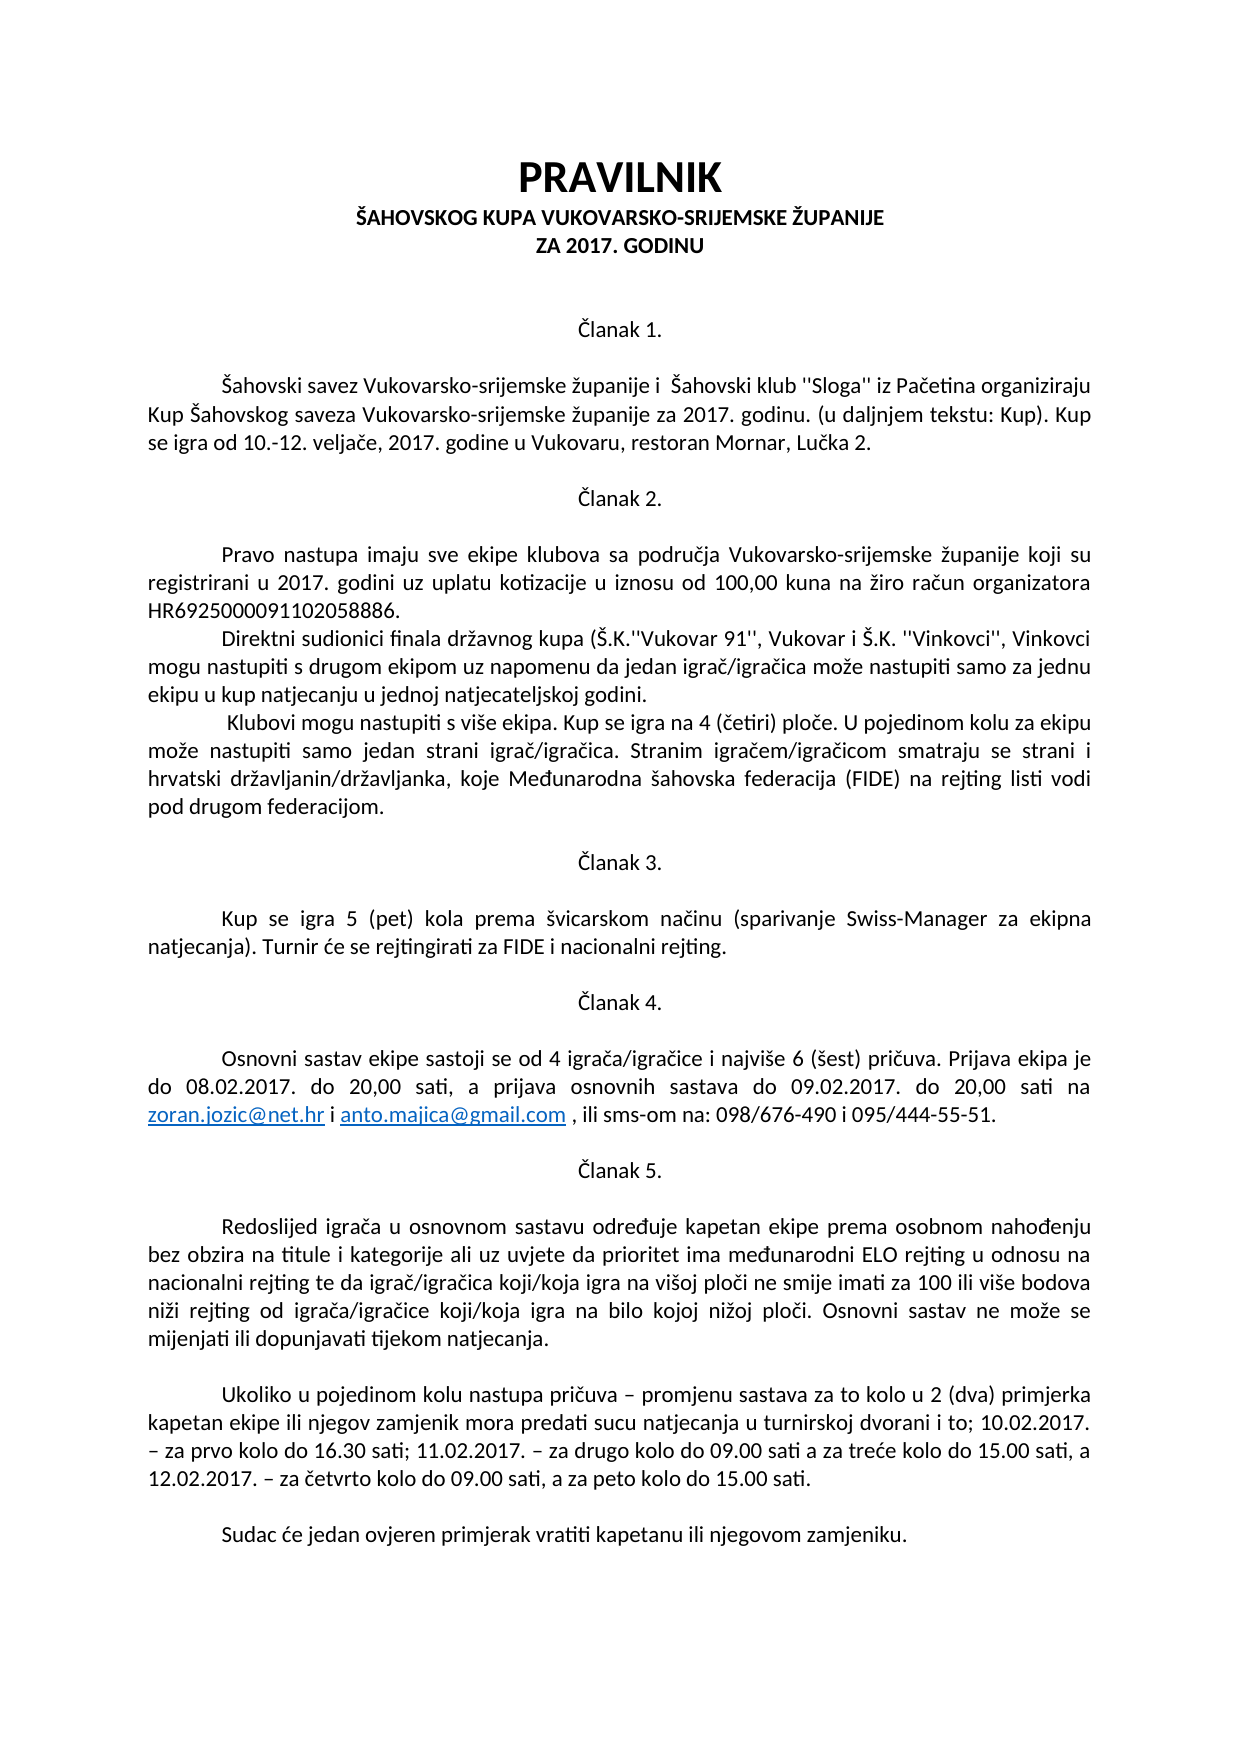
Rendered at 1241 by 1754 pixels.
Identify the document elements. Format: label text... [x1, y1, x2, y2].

text ZA 2017. GODINU [148, 232, 1093, 259]
text Članak 1. [148, 316, 1093, 344]
text Članak 3. [148, 848, 1093, 876]
text Redoslijed igrača u osnovnom sastavu određuje kapetan ekipe prema osobnom nahođenju bez obzira na titule i kategorije ali uz uvjete da prioritet ima međunarodni ELO rejting u odnosu na nacionalni rejting te da igrač/igračica koji/koja igra na višoj ploči ne smije imati za 100 ili više bodova niži rejting od igrača/igračice koji/koja igra na bilo kojoj nižoj ploči. Osnovni sastav ne može se mijenjati ili dopunjavati tijekom natjecanja. [148, 1212, 1093, 1352]
text Sudac će jedan ovjeren primjerak vratiti kapetanu ili njegovom zamjeniku. [148, 1521, 1093, 1548]
text ŠAHOVSKOG KUPA VUKOVARSKO-SRIJEMSKE ŽUPANIJE [148, 203, 1093, 232]
text PRAVILNIK [148, 148, 1093, 203]
text Članak 4. [148, 988, 1093, 1016]
text Članak 5. [148, 1156, 1093, 1184]
text Klubovi mogu nastupiti s više ekipa. Kup se igra na 4 (četiri) ploče. U pojedinom kolu za ekipu može nastupiti samo jedan strani igrač/igračica. Stranim igračem/igračicom smatraju se strani i hrvatski državljanin/državljanka, koje Međunarodna šahovska federacija (FIDE) na rejting listi vodi pod drugom federacijom. [148, 708, 1093, 820]
text Ukoliko u pojedinom kolu nastupa pričuva – promjenu sastava za to kolo u 2 (dva) primjerka kapetan ekipe ili njegov zamjenik mora predati sucu natjecanja u turnirskoj dvorani i to; 10.02.2017. – za prvo kolo do 16.30 sati; 11.02.2017. – za drugo kolo do 09.00 sati a za treće kolo do 15.00 sati, a 12.02.2017. – za četvrto kolo do 09.00 sati, a za peto kolo do 15.00 sati. [148, 1380, 1093, 1492]
text Šahovski savez Vukovarsko-srijemske županije i Šahovski klub ''Sloga'' iz Pačetina organiziraju Kup Šahovskog saveza Vukovarsko-srijemske županije za 2017. godinu. (u daljnjem tekstu: Kup). Kup se igra od 10.-12. veljače, 2017. godine u Vukovaru, restoran Mornar, Lučka 2. [148, 372, 1093, 456]
text Kup se igra 5 (pet) kola prema švicarskom načinu (sparivanje Swiss-Manager za ekipna natjecanja). Turnir će se rejtingirati za FIDE i nacionalni rejting. [148, 904, 1093, 960]
text Pravo nastupa imaju sve ekipe klubova sa područja Vukovarsko-srijemske županije koji su registrirani u 2017. godini uz uplatu kotizacije u iznosu od 100,00 kuna na žiro račun organizatora HR6925000091102058886. [148, 540, 1093, 624]
text Direktni sudionici finala državnog kupa (Š.K.''Vukovar 91'', Vukovar i Š.K. ''Vinkovci'', Vinkovci mogu nastupiti s drugom ekipom uz napomenu da jedan igrač/igračica može nastupiti samo za jednu ekipu u kup natjecanju u jednoj natjecateljskoj godini. [148, 624, 1093, 708]
text Osnovni sastav ekipe sastoji se od 4 igrača/igračice i najviše 6 (šest) pričuva. Prijava ekipa je do 08.02.2017. do 20,00 sati, a prijava osnovnih sastava do 09.02.2017. do 20,00 sati na zoran.jozic@net.hr i anto.majica@gmail.com , ili sms-om na: 098/676-490 i 095/444-55-51. [148, 1044, 1093, 1128]
text Članak 2. [148, 484, 1093, 512]
